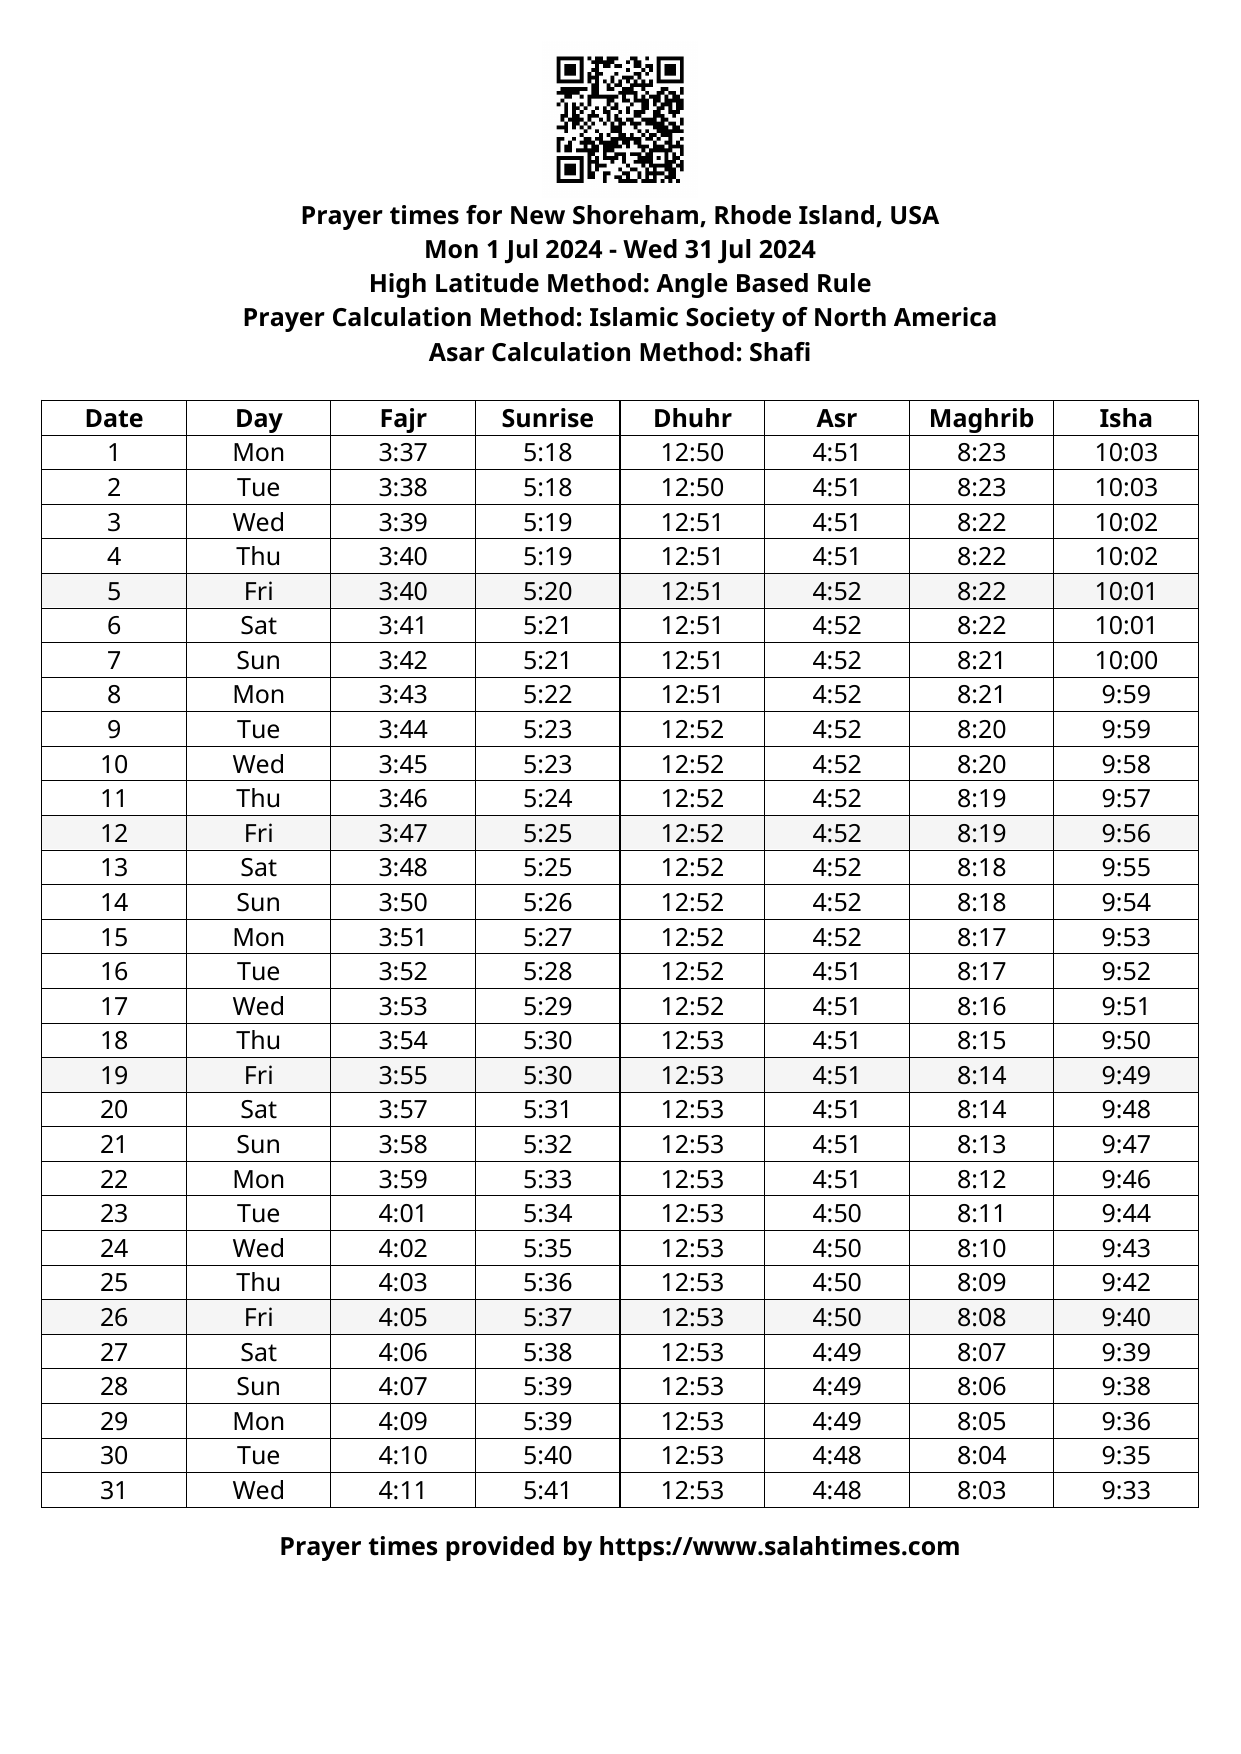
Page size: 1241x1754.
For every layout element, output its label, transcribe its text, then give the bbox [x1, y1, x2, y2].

table_cell 4:10 [331, 1439, 475, 1472]
table_cell 5:23 [476, 712, 619, 746]
table_cell 5:26 [476, 885, 619, 919]
table_header Fajr [331, 401, 475, 434]
text Prayer Calculation Method: Islamic Society of North America [42, 300, 1198, 334]
table_cell 8:03 [910, 1473, 1053, 1507]
table_cell 4:52 [765, 712, 909, 746]
table_cell 3:40 [331, 539, 475, 573]
table_cell Tue [187, 712, 330, 746]
table_cell 9:38 [1054, 1369, 1198, 1403]
table_cell 10:00 [1054, 643, 1198, 677]
table_cell 5:19 [476, 539, 619, 573]
table_cell 9:56 [1054, 816, 1198, 849]
table_cell 8:08 [910, 1300, 1053, 1334]
table_cell 4:03 [331, 1266, 475, 1299]
table_cell 9:40 [1054, 1300, 1198, 1334]
table_cell 4:51 [765, 436, 909, 469]
table_cell 9:58 [1054, 747, 1198, 780]
table_cell 4:51 [765, 954, 909, 988]
table_cell Sun [187, 643, 330, 677]
table_cell 9:51 [1054, 989, 1198, 1022]
table_cell 12:53 [621, 1300, 764, 1334]
table_cell 4:51 [765, 470, 909, 504]
table_cell 4:52 [765, 851, 909, 884]
table_cell 14 [42, 885, 186, 919]
table_cell 12:52 [621, 954, 764, 988]
table_cell 3:48 [331, 851, 475, 884]
table_cell 7 [42, 643, 186, 677]
table_cell 8:21 [910, 678, 1053, 711]
table_cell 3:53 [331, 989, 475, 1022]
table_cell 8:23 [910, 436, 1053, 469]
table_cell 8:09 [910, 1266, 1053, 1299]
table_cell 9:55 [1054, 851, 1198, 884]
table_cell Wed [187, 505, 330, 538]
table_cell 24 [42, 1231, 186, 1264]
table_cell 4:11 [331, 1473, 475, 1507]
table_cell 9:59 [1054, 712, 1198, 746]
table_cell 5:28 [476, 954, 619, 988]
table_header Isha [1054, 401, 1198, 434]
table_cell 8:23 [910, 470, 1053, 504]
table_cell 3:59 [331, 1162, 475, 1195]
table_cell 4:07 [331, 1369, 475, 1403]
table_cell 3:40 [331, 574, 475, 607]
table_cell 8:04 [910, 1439, 1053, 1472]
table_cell 21 [42, 1127, 186, 1161]
table_cell 12:52 [621, 920, 764, 953]
table_cell 3:42 [331, 643, 475, 677]
table_cell 12:52 [621, 747, 764, 780]
table_cell 23 [42, 1196, 186, 1230]
table_cell 3:54 [331, 1024, 475, 1057]
table_cell 5:19 [476, 505, 619, 538]
picture [542, 41, 699, 198]
table_cell 18 [42, 1024, 186, 1057]
table_cell 12:51 [621, 643, 764, 677]
table_cell 5:33 [476, 1162, 619, 1195]
table_cell 5:25 [476, 851, 619, 884]
table_cell 12:53 [621, 1093, 764, 1126]
table_cell 3:57 [331, 1093, 475, 1126]
table_cell 9:35 [1054, 1439, 1198, 1472]
table_cell 11 [42, 781, 186, 815]
table_cell 5:35 [476, 1231, 619, 1264]
table_cell 8:11 [910, 1196, 1053, 1230]
table_cell 8:17 [910, 954, 1053, 988]
table_cell 4:52 [765, 574, 909, 607]
table_cell 8:13 [910, 1127, 1053, 1161]
table_cell 8:17 [910, 920, 1053, 953]
table_header Dhuhr [621, 401, 764, 434]
table_cell Mon [187, 920, 330, 953]
table_cell 4:51 [765, 1127, 909, 1161]
table_cell 5:32 [476, 1127, 619, 1161]
table_cell Tue [187, 1196, 330, 1230]
table_cell 12:52 [621, 712, 764, 746]
table_cell 8:14 [910, 1093, 1053, 1126]
table_cell 5:21 [476, 609, 619, 642]
table_cell 9:50 [1054, 1024, 1198, 1057]
table_cell 8:14 [910, 1058, 1053, 1092]
table_cell 8:12 [910, 1162, 1053, 1195]
table_cell 3:38 [331, 470, 475, 504]
table_cell 8:20 [910, 747, 1053, 780]
table_cell 12:51 [621, 539, 764, 573]
table_cell 4:51 [765, 1093, 909, 1126]
table_cell 9 [42, 712, 186, 746]
table_cell 9:48 [1054, 1093, 1198, 1126]
table_cell Wed [187, 1231, 330, 1264]
table_cell 12:51 [621, 609, 764, 642]
table_cell 12:53 [621, 1196, 764, 1230]
table_cell 4:50 [765, 1300, 909, 1334]
table_cell 4:51 [765, 1058, 909, 1092]
table_cell 3:43 [331, 678, 475, 711]
table_cell 8:18 [910, 885, 1053, 919]
table_cell Mon [187, 1404, 330, 1437]
table_cell 4:52 [765, 678, 909, 711]
table_cell 9:46 [1054, 1162, 1198, 1195]
table_cell 6 [42, 609, 186, 642]
table_cell 9:52 [1054, 954, 1198, 988]
table_cell 4:50 [765, 1266, 909, 1299]
table_cell Sat [187, 609, 330, 642]
table_cell 4:50 [765, 1196, 909, 1230]
text Prayer times provided by https://www.salahtimes.com [42, 1528, 1198, 1563]
table_cell 5:20 [476, 574, 619, 607]
table_cell 28 [42, 1369, 186, 1403]
table_cell 2 [42, 470, 186, 504]
table_cell 5:30 [476, 1058, 619, 1092]
table_cell 4:51 [765, 989, 909, 1022]
table_cell Sun [187, 1127, 330, 1161]
table_cell 12:53 [621, 1162, 764, 1195]
table_cell Wed [187, 747, 330, 780]
table_cell 4:50 [765, 1231, 909, 1264]
table_cell 8:16 [910, 989, 1053, 1022]
table_cell 12:53 [621, 1404, 764, 1437]
table_cell 8:05 [910, 1404, 1053, 1437]
table_cell Fri [187, 816, 330, 849]
table_cell 4:51 [765, 1162, 909, 1195]
table_cell 4:52 [765, 816, 909, 849]
table_cell 4 [42, 539, 186, 573]
table_cell 4:51 [765, 505, 909, 538]
table_cell 8:20 [910, 712, 1053, 746]
table_cell 5:38 [476, 1335, 619, 1368]
table_cell 4:49 [765, 1404, 909, 1437]
table_cell 9:57 [1054, 781, 1198, 815]
table_cell Thu [187, 1024, 330, 1057]
table_cell Mon [187, 678, 330, 711]
table_cell 3:50 [331, 885, 475, 919]
table_cell 12:53 [621, 1127, 764, 1161]
table_cell 10 [42, 747, 186, 780]
table_cell 5:27 [476, 920, 619, 953]
table_cell 10:02 [1054, 539, 1198, 573]
table_cell 8:10 [910, 1231, 1053, 1264]
table_cell 12:53 [621, 1369, 764, 1403]
table_cell 3 [42, 505, 186, 538]
table_cell Sat [187, 1093, 330, 1126]
table_cell 16 [42, 954, 186, 988]
table_header Sunrise [476, 401, 619, 434]
table_cell 12:51 [621, 574, 764, 607]
table_cell 3:51 [331, 920, 475, 953]
table_cell 12:53 [621, 1266, 764, 1299]
table_cell 4:49 [765, 1369, 909, 1403]
table_cell 12:53 [621, 1231, 764, 1264]
table_cell 26 [42, 1300, 186, 1334]
table_cell 9:49 [1054, 1058, 1198, 1092]
table_cell 4:05 [331, 1300, 475, 1334]
table_cell 12:51 [621, 678, 764, 711]
table_cell 22 [42, 1162, 186, 1195]
table_cell 4:52 [765, 781, 909, 815]
table_cell 5 [42, 574, 186, 607]
table_cell 4:52 [765, 609, 909, 642]
table_cell 5:39 [476, 1404, 619, 1437]
table_cell 4:48 [765, 1473, 909, 1507]
table_cell 25 [42, 1266, 186, 1299]
table_cell 8:19 [910, 816, 1053, 849]
table_cell 12:51 [621, 505, 764, 538]
table_cell 9:36 [1054, 1404, 1198, 1437]
table_cell 4:52 [765, 920, 909, 953]
table_cell 12 [42, 816, 186, 849]
table_cell Thu [187, 1266, 330, 1299]
table_cell 8:22 [910, 505, 1053, 538]
table_cell Fri [187, 1058, 330, 1092]
table_cell Sun [187, 885, 330, 919]
table_cell 3:55 [331, 1058, 475, 1092]
table_cell 9:53 [1054, 920, 1198, 953]
table_cell 8:06 [910, 1369, 1053, 1403]
table_cell 5:24 [476, 781, 619, 815]
table_cell 12:52 [621, 816, 764, 849]
table_header Asr [765, 401, 909, 434]
table_cell 9:59 [1054, 678, 1198, 711]
text High Latitude Method: Angle Based Rule [42, 266, 1198, 300]
table_cell 4:51 [765, 1024, 909, 1057]
table_cell Mon [187, 436, 330, 469]
table_cell 5:39 [476, 1369, 619, 1403]
table_cell 3:37 [331, 436, 475, 469]
table_cell 12:53 [621, 1024, 764, 1057]
table_cell 20 [42, 1093, 186, 1126]
table_cell 5:37 [476, 1300, 619, 1334]
table_cell 12:52 [621, 989, 764, 1022]
table_cell 3:39 [331, 505, 475, 538]
table_cell 10:02 [1054, 505, 1198, 538]
table_cell 12:50 [621, 470, 764, 504]
table_cell 5:34 [476, 1196, 619, 1230]
text Mon 1 Jul 2024 - Wed 31 Jul 2024 [42, 232, 1198, 266]
table_cell 5:41 [476, 1473, 619, 1507]
table_cell 10:03 [1054, 470, 1198, 504]
table_cell 5:18 [476, 470, 619, 504]
table_cell Fri [187, 1300, 330, 1334]
table_cell 5:31 [476, 1093, 619, 1126]
text Asar Calculation Method: Shafi [42, 334, 1198, 368]
table_cell 4:06 [331, 1335, 475, 1368]
table_cell 30 [42, 1439, 186, 1472]
table_cell 27 [42, 1335, 186, 1368]
table_cell 12:53 [621, 1335, 764, 1368]
table_cell 9:42 [1054, 1266, 1198, 1299]
table_cell 3:46 [331, 781, 475, 815]
table_cell 10:03 [1054, 436, 1198, 469]
table_cell Fri [187, 574, 330, 607]
table_cell 5:30 [476, 1024, 619, 1057]
table_cell 4:52 [765, 643, 909, 677]
table_cell 4:02 [331, 1231, 475, 1264]
table_cell Thu [187, 539, 330, 573]
table_cell 5:40 [476, 1439, 619, 1472]
table_cell 12:53 [621, 1439, 764, 1472]
table_cell 13 [42, 851, 186, 884]
table_cell 3:58 [331, 1127, 475, 1161]
table_cell Mon [187, 1162, 330, 1195]
table_cell 4:51 [765, 539, 909, 573]
table_cell 12:52 [621, 851, 764, 884]
table_cell Sat [187, 851, 330, 884]
table_cell 5:25 [476, 816, 619, 849]
table_cell 9:47 [1054, 1127, 1198, 1161]
table_cell 5:22 [476, 678, 619, 711]
table_cell 5:21 [476, 643, 619, 677]
table_cell 8:18 [910, 851, 1053, 884]
table_cell 9:54 [1054, 885, 1198, 919]
table_cell 5:36 [476, 1266, 619, 1299]
table_cell 9:44 [1054, 1196, 1198, 1230]
table_cell 4:49 [765, 1335, 909, 1368]
table_cell 8:22 [910, 574, 1053, 607]
table_cell 12:52 [621, 781, 764, 815]
table_cell Tue [187, 1439, 330, 1472]
table_cell 4:09 [331, 1404, 475, 1437]
table_cell 4:52 [765, 747, 909, 780]
table_header Date [42, 401, 186, 434]
table_cell Wed [187, 989, 330, 1022]
table_cell 9:33 [1054, 1473, 1198, 1507]
table_cell Tue [187, 470, 330, 504]
table_cell 3:45 [331, 747, 475, 780]
table_cell 8:22 [910, 539, 1053, 573]
table_cell 1 [42, 436, 186, 469]
table_cell Tue [187, 954, 330, 988]
table_cell 3:52 [331, 954, 475, 988]
table_cell 3:44 [331, 712, 475, 746]
table_cell 3:47 [331, 816, 475, 849]
table_cell 15 [42, 920, 186, 953]
table_header Day [187, 401, 330, 434]
table_cell 17 [42, 989, 186, 1022]
table_cell 8 [42, 678, 186, 711]
table_cell Wed [187, 1473, 330, 1507]
table_cell 8:21 [910, 643, 1053, 677]
table_cell 12:53 [621, 1058, 764, 1092]
table_cell Sat [187, 1335, 330, 1368]
table_cell 4:48 [765, 1439, 909, 1472]
table_cell 4:52 [765, 885, 909, 919]
table_cell 9:39 [1054, 1335, 1198, 1368]
table_cell 19 [42, 1058, 186, 1092]
table_cell 8:22 [910, 609, 1053, 642]
table_cell 10:01 [1054, 609, 1198, 642]
table_cell 3:41 [331, 609, 475, 642]
table_cell 5:18 [476, 436, 619, 469]
table_cell 10:01 [1054, 574, 1198, 607]
table_cell 9:43 [1054, 1231, 1198, 1264]
table_cell 12:50 [621, 436, 764, 469]
table_cell 4:01 [331, 1196, 475, 1230]
table_header Maghrib [910, 401, 1053, 434]
table_cell 12:53 [621, 1473, 764, 1507]
table_cell 31 [42, 1473, 186, 1507]
table_cell 29 [42, 1404, 186, 1437]
table_cell Sun [187, 1369, 330, 1403]
table_cell 8:07 [910, 1335, 1053, 1368]
table_cell 8:19 [910, 781, 1053, 815]
table_cell 5:29 [476, 989, 619, 1022]
table_cell 12:52 [621, 885, 764, 919]
table_cell 8:15 [910, 1024, 1053, 1057]
table_cell 5:23 [476, 747, 619, 780]
table_cell Thu [187, 781, 330, 815]
text Prayer times for New Shoreham, Rhode Island, USA [42, 198, 1198, 232]
